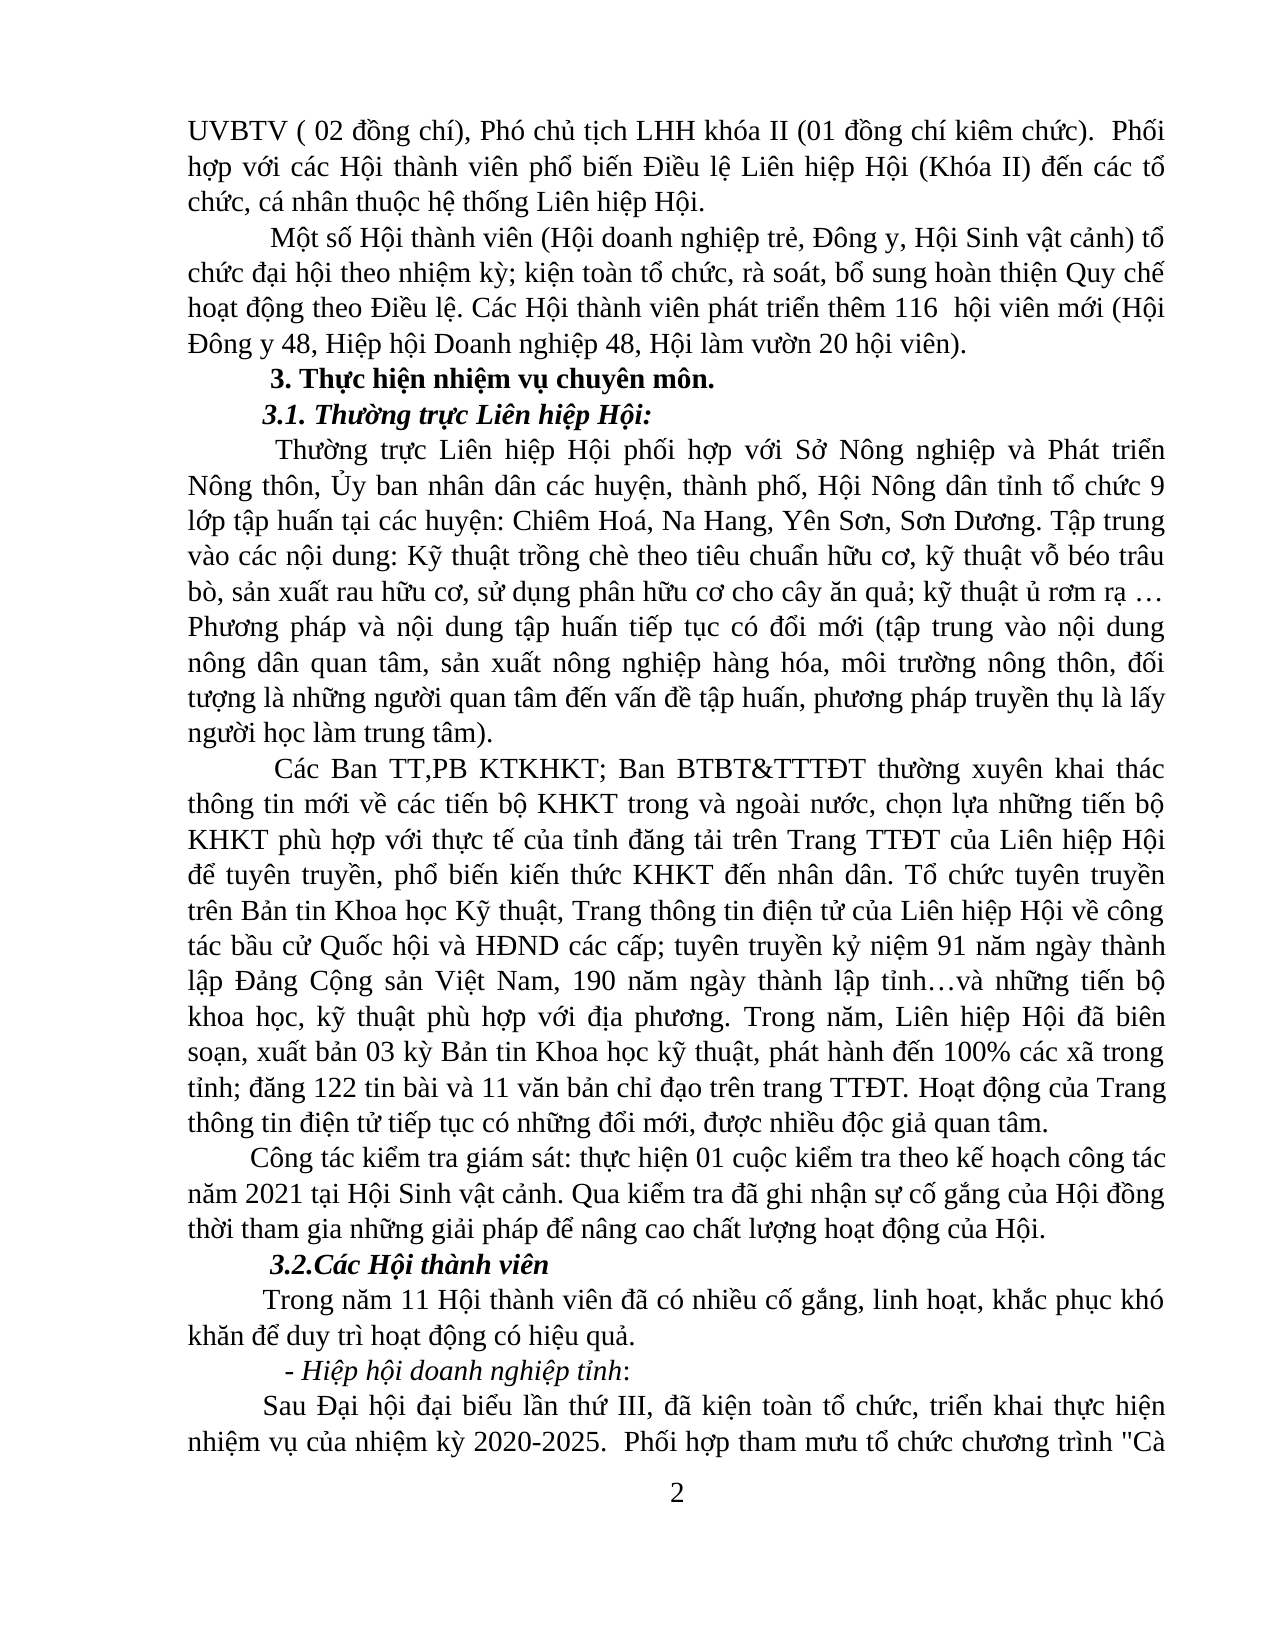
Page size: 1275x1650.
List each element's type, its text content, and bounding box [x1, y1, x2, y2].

text Thường trực Liên hiệp Hội phối hợp với Sở Nông nghiệp và Phát triển Nông thôn, Ủy ban nhân dân các huyện, thành phố, Hội Nông dân tỉnh tổ chức 9 lớp tập huấn tại các huyện: Chiêm Hoá, Na Hang, Yên Sơn, Sơn Dương. Tập trung vào các nội dung: Kỹ thuật trồng chè theo tiêu chuẩn hữu cơ, kỹ thuật vỗ béo trâu bò, sản xuất rau hữu cơ, sử dụng phân hữu cơ cho cây ăn quả; kỹ thuật ủ rơm rạ … Phương pháp và nội dung tập huấn tiếp tục có đổi mới (tập trung vào nội dung nông dân quan tâm, sản xuất nông nghiệp hàng hóa, môi trường nông thôn, đối tượng là những người quan tâm đến vấn đề tập huấn, phương pháp truyền thụ là lấy người học làm trung tâm). [187, 431, 1167, 750]
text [187, 1387, 1167, 1458]
text 3.2.Các Hội thành viên [187, 1246, 1167, 1281]
text 3. Thực hiện nhiệm vụ chuyên môn. [187, 360, 1167, 396]
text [187, 112, 1167, 219]
text Công tác kiểm tra giám sát: thực hiện 01 cuộc kiểm tra theo kế hoạch công tác năm 2021 tại Hội Sinh vật cảnh. Qua kiểm tra đã ghi nhận sự cố gắng của Hội đồng thời tham gia những giải pháp để nâng cao chất lượng hoạt động của Hội. [187, 1139, 1167, 1246]
text Trong năm 11 Hội thành viên đã có nhiều cố gắng, linh hoạt, khắc phục khó khăn để duy trì hoạt động có hiệu quả. [187, 1281, 1167, 1352]
text Một số Hội thành viên (Hội doanh nghiệp trẻ, Đông y, Hội Sinh vật cảnh) tổ chức đại hội theo nhiệm kỳ; kiện toàn tổ chức, rà soát, bổ sung hoàn thiện Quy chế hoạt động theo Điều lệ. Các Hội thành viên phát triển thêm 116 hội viên mới (Hội Đông y 48, Hiệp hội Doanh nghiệp 48, Hội làm vườn 20 hội viên). [187, 219, 1167, 360]
text 3.1. Thường trực Liên hiệp Hội: [187, 396, 1167, 431]
text - Hiệp hội doanh nghiệp tỉnh: [187, 1352, 1167, 1387]
text Các Ban TT,PB KTKHKT; Ban BTBT&TTTĐT thường xuyên khai thác thông tin mới về các tiến bộ KHKT trong và ngoài nước, chọn lựa những tiến bộ KHKT phù hợp với thực tế của tỉnh đăng tải trên Trang TTĐT của Liên hiệp Hội để tuyên truyền, phổ biến kiến thức KHKT đến nhân dân. Tổ chức tuyên truyền trên Bản tin Khoa học Kỹ thuật, Trang thông tin điện tử của Liên hiệp Hội về công tác bầu cử Quốc hội và HĐND các cấp; tuyên truyền kỷ niệm 91 năm ngày thành lập Đảng Cộng sản Việt Nam, 190 năm ngày thành lập tỉnh…và những tiến bộ khoa học, kỹ thuật phù hợp với địa phương. Trong năm, Liên hiệp Hội đã biên soạn, xuất bản 03 kỳ Bản tin Khoa học kỹ thuật, phát hành đến 100% các xã trong tỉnh; đăng 122 tin bài và 11 văn bản chỉ đạo trên trang TTĐT. Hoạt động của Trang thông tin điện tử tiếp tục có những đổi mới, được nhiều độc giả quan tâm. [187, 750, 1167, 1139]
